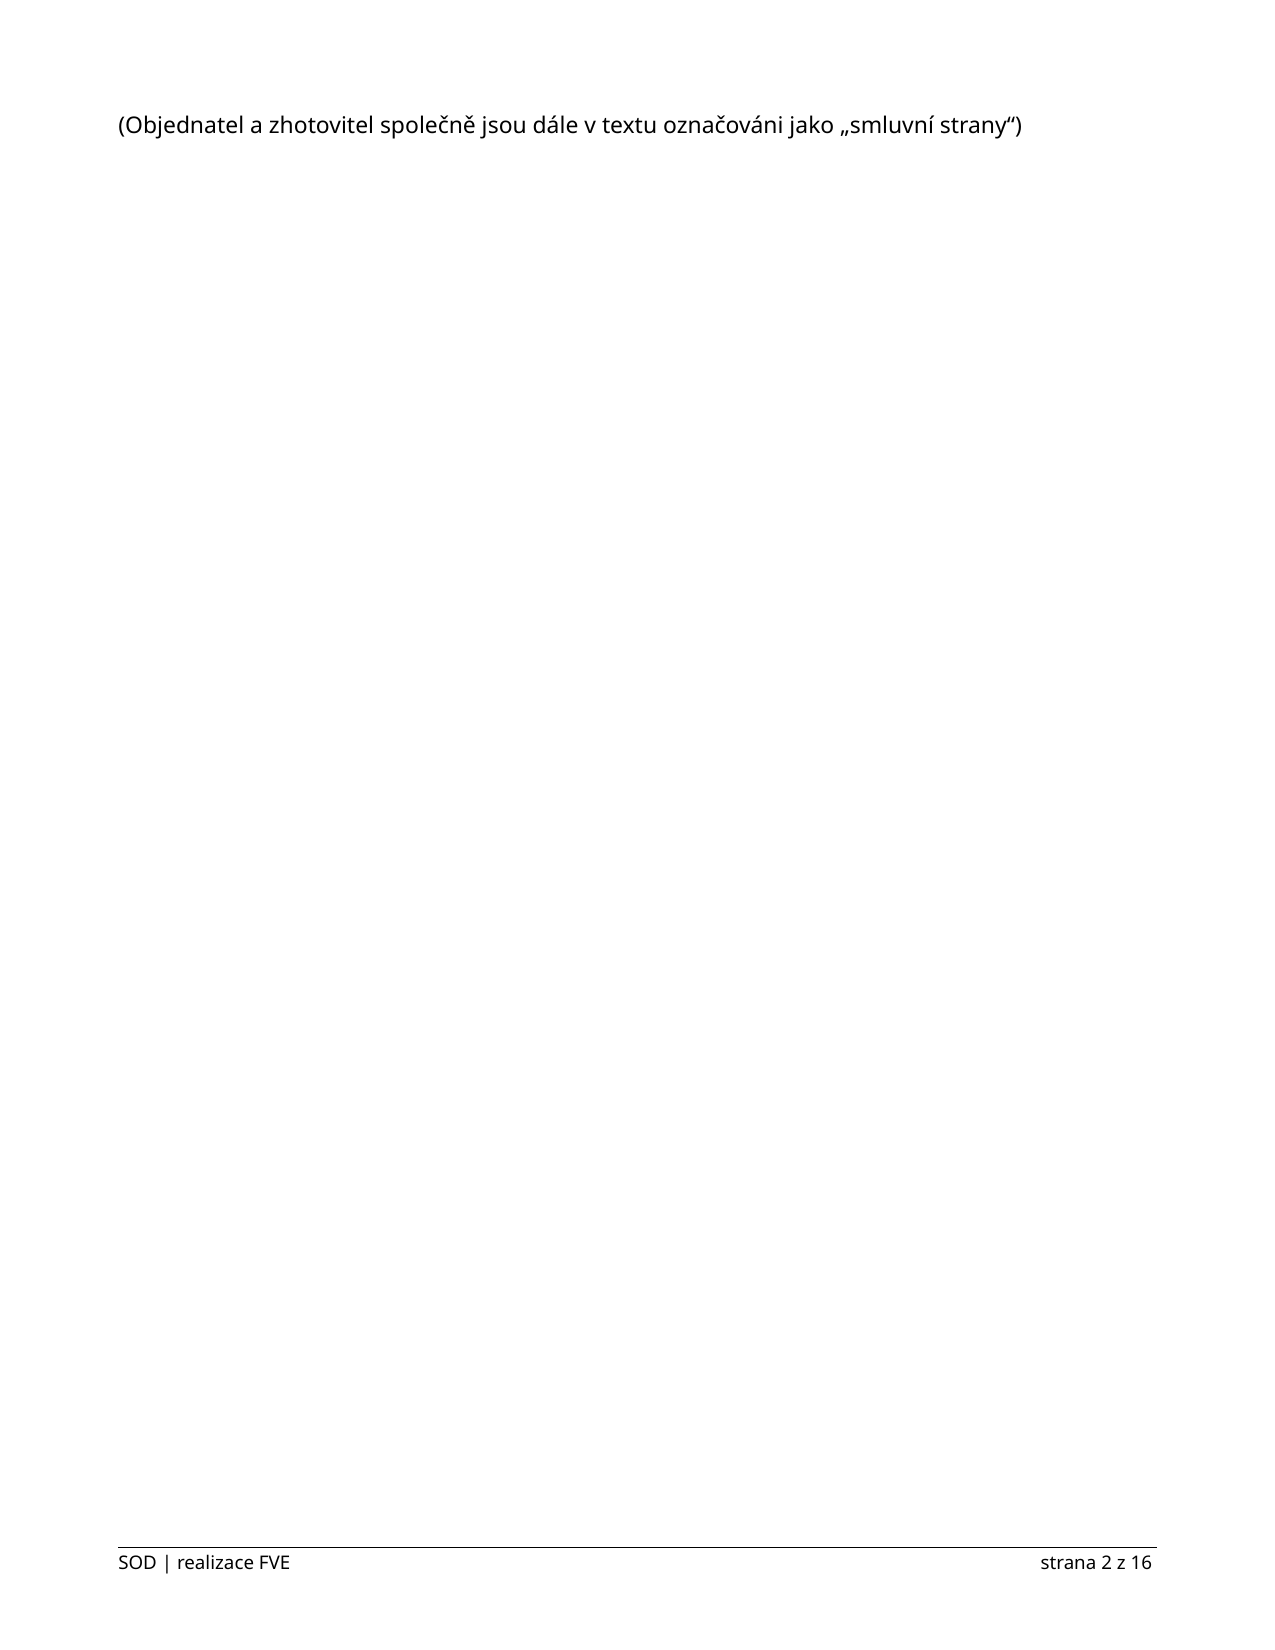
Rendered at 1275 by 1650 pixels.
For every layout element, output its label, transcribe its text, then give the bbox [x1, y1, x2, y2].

text (Objednatel a zhotovitel společně jsou dále v textu označováni jako „smluvní strany“) [118, 109, 1157, 140]
